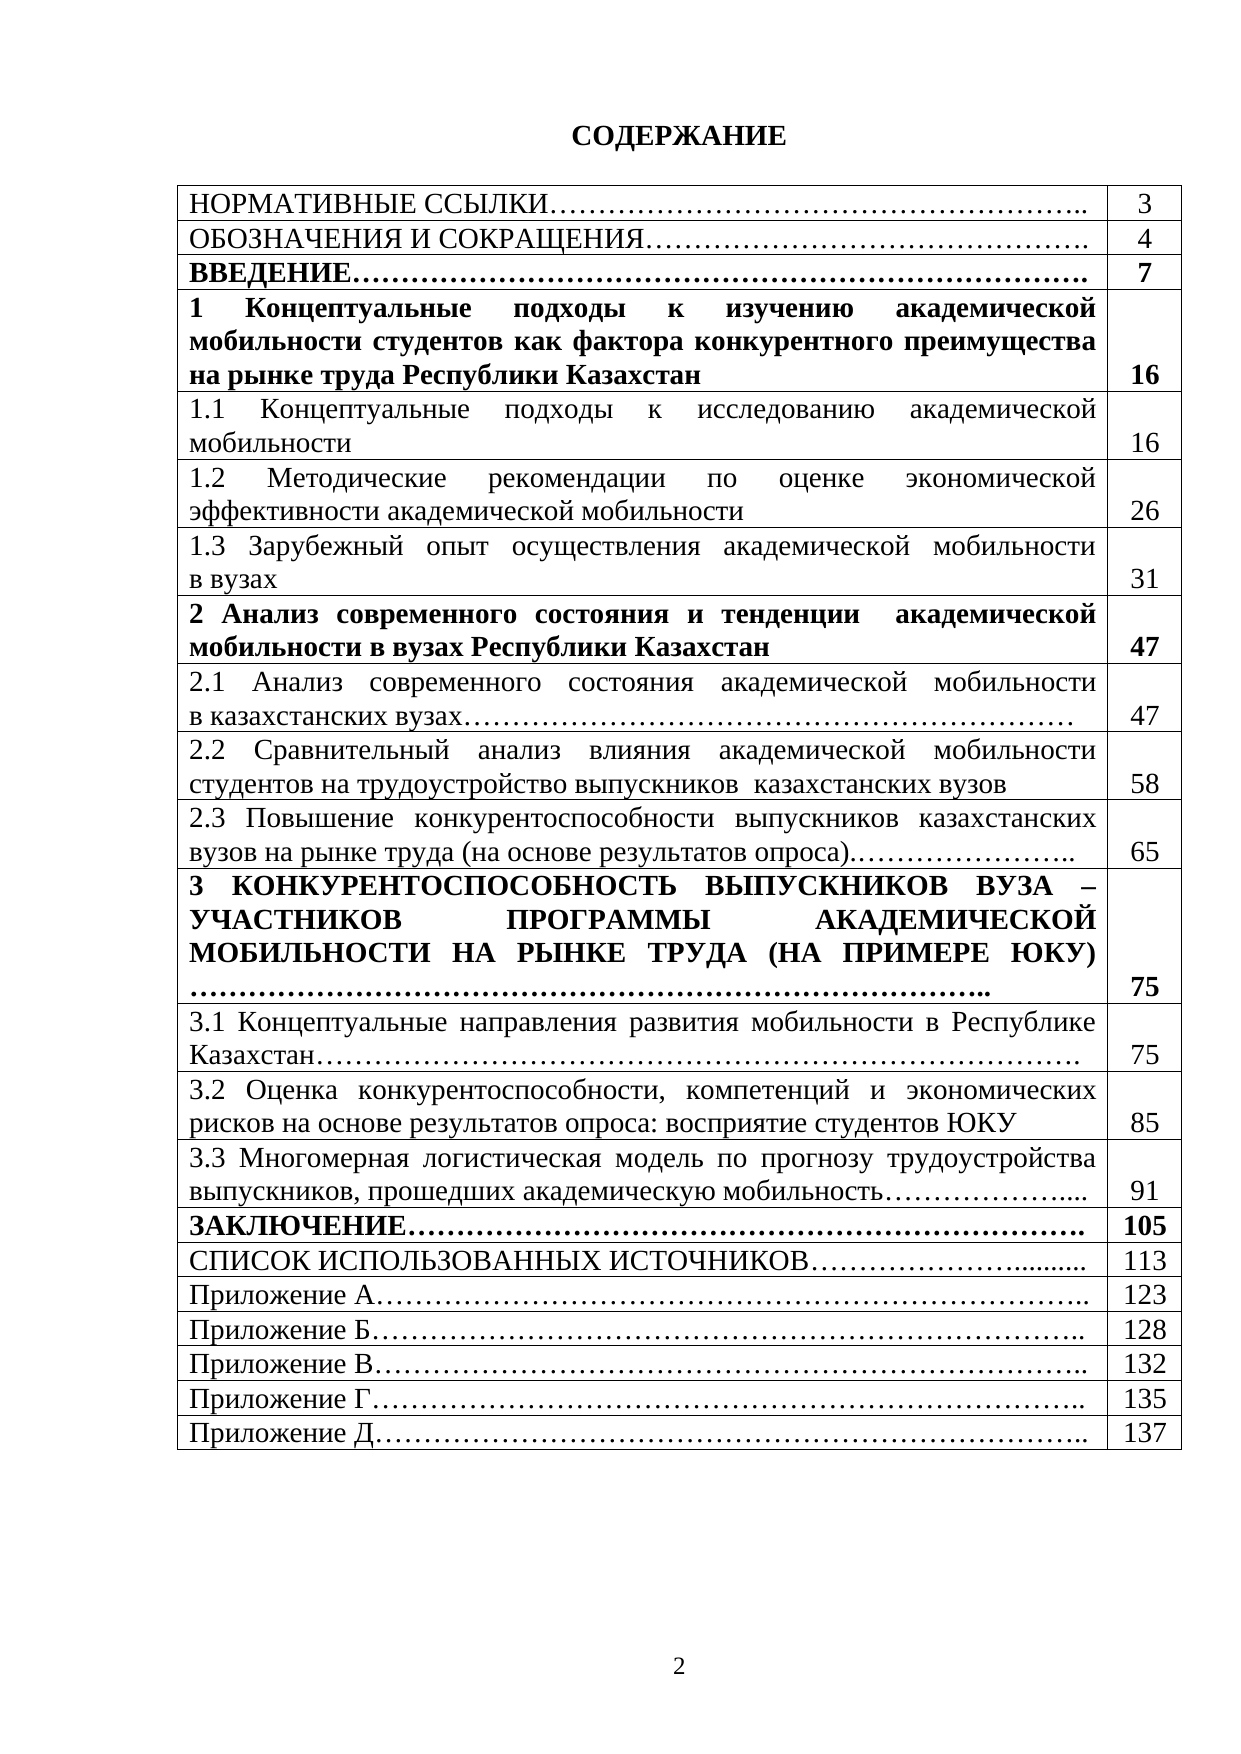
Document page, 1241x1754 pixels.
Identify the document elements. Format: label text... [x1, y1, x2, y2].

table_cell 135 [1108, 1381, 1181, 1414]
table_cell Приложение Д……………………………………………………………….. [178, 1416, 1107, 1449]
table_cell 3.3 Многомерная логистическая модель по прогнозу трудоустройства выпускников, прошедших академическую мобильность……………….... [178, 1140, 1107, 1207]
table_cell 2 Анализ современного состояния и тенденции академической мобильности в вузах Республики Казахстан [178, 596, 1107, 663]
table_cell 128 [1108, 1312, 1181, 1345]
table_cell 1 Концептуальные подходы к изучению академической мобильности студентов как фактора конкурентного преимущества на рынке труда Республики Казахстан [178, 290, 1107, 391]
table_cell 2.1 Анализ современного состояния академической мобильности в казахстанских вузах……………………………………………………… [178, 664, 1107, 731]
table_cell 105 [1108, 1208, 1181, 1242]
table_cell 91 [1108, 1140, 1181, 1207]
table_cell 1.2 Методические рекомендации по оценке экономической эффективности академической мобильности [178, 460, 1107, 527]
table_cell 16 [1108, 392, 1181, 459]
table_cell 3.2 Оценка конкурентоспособности, компетенций и экономических рисков на основе результатов опроса: восприятие студентов ЮКУ [178, 1072, 1107, 1139]
table_cell 75 [1108, 1004, 1181, 1071]
table_cell ЗАКЛЮЧЕНИЕ……………………………………………………………. [178, 1208, 1107, 1242]
table_cell 3.1 Концептуальные направления развития мобильности в Республике Казахстан……………………………………………………………………. [178, 1004, 1107, 1071]
table_cell 113 [1108, 1243, 1181, 1276]
table_cell ВВЕДЕНИЕ…………………………………………………………………. [178, 255, 1107, 289]
table_cell Приложение А……………………………………………………………….. [178, 1277, 1107, 1311]
table_cell 2.2 Сравнительный анализ влияния академической мобильности студентов на трудоустройство выпускников казахстанских вузов [178, 732, 1107, 799]
table_cell Приложение В……………………………………………………………….. [178, 1346, 1107, 1380]
table_cell СПИСОК ИСПОЛЬЗОВАННЫХ ИСТОЧНИКОВ………………….......... [178, 1243, 1107, 1276]
table_cell 1.1 Концептуальные подходы к исследованию академической мобильности [178, 392, 1107, 459]
table_cell Приложение Г……………………………………………………………….. [178, 1381, 1107, 1414]
table_header 3 [1108, 186, 1181, 220]
table_cell 75 [1108, 869, 1181, 1003]
table_cell 123 [1108, 1277, 1181, 1311]
table_cell 4 [1108, 221, 1181, 254]
table_cell Приложение Б……………………………………………………………….. [178, 1312, 1107, 1345]
table_header НОРМАТИВНЫЕ ССЫЛКИ……………………………………………….. [178, 186, 1107, 220]
text СОДЕРЖАНИЕ [177, 118, 1181, 152]
table_cell 26 [1108, 460, 1181, 527]
table_cell 47 [1108, 596, 1181, 663]
table_cell 31 [1108, 528, 1181, 595]
table_cell 2.3 Повышение конкурентоспособности выпускников казахстанских вузов на рынке труда (на основе результатов опроса).………………….. [178, 800, 1107, 867]
table_cell 137 [1108, 1416, 1181, 1449]
table_cell 132 [1108, 1346, 1181, 1380]
table_cell 47 [1108, 664, 1181, 731]
table_cell 3 конкурентоспособность выпускников вуза – участников программы академической мобильности на рынке труда (на примере ЮКУ)……………………………………………………………………….. [178, 869, 1107, 1003]
table_cell ОБОЗНАЧЕНИЯ И СОКРАЩЕНИЯ………………………………………. [178, 221, 1107, 254]
table_cell 16 [1108, 290, 1181, 391]
table_cell 1.3 Зарубежный опыт осуществления академической мобильности в вузах [178, 528, 1107, 595]
table_cell 7 [1108, 255, 1181, 289]
table_cell 58 [1108, 732, 1181, 799]
table_cell 85 [1108, 1072, 1181, 1139]
table_cell 65 [1108, 800, 1181, 867]
